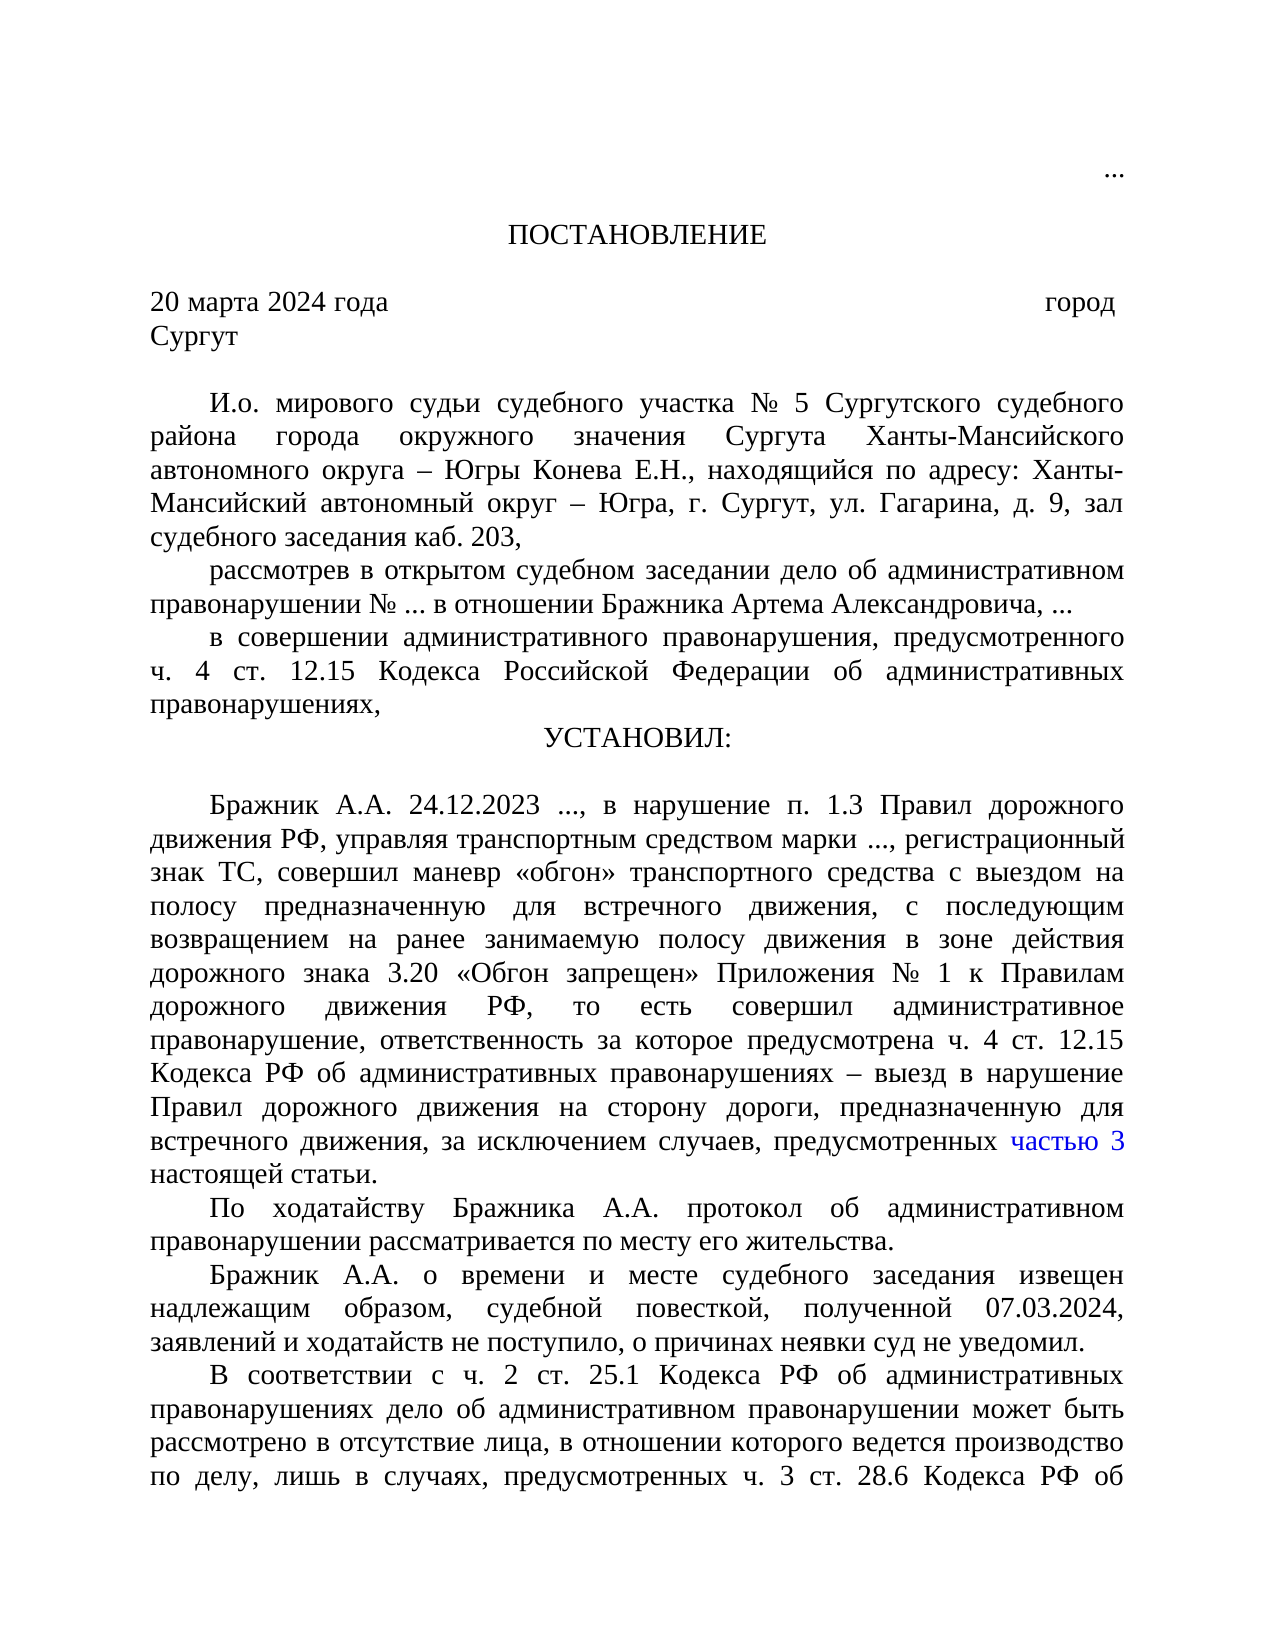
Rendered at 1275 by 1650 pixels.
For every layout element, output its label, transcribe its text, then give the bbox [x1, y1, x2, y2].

text УСТАНОВИЛ: [150, 720, 1125, 754]
text 20 марта 2024 года город Сургут [150, 284, 1125, 351]
text И.о. мирового судьи судебного участка № 5 Сургутского судебного района города окружного значения Сургута Ханты-Мансийского автономного округа – Югры Конева Е.Н., находящийся по адресу: Ханты-Мансийский автономный округ – Югра, г. Сургут, ул. Гагарина, д. 9, зал судебного заседания каб. 203, [150, 385, 1125, 552]
text Бражник А.А. о времени и месте судебного заседания извещен надлежащим образом, судебной повесткой, полученной 07.03.2024, заявлений и ходатайств не поступило, о причинах неявки суд не уведомил. [150, 1257, 1125, 1357]
text ... [150, 150, 1125, 183]
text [150, 1357, 1125, 1492]
text По ходатайству Бражника А.А. протокол об административном правонарушении рассматривается по месту его жительства. [150, 1190, 1125, 1257]
text рассмотрев в открытом судебном заседании дело об административном правонарушении № ... в отношении Бражника Артема Александровича, ... [150, 552, 1125, 619]
text ПОСТАНОВЛЕНИЕ [150, 217, 1125, 251]
text в совершении административного правонарушения, предусмотренного ч. 4 ст. 12.15 Кодекса Российской Федерации об административных правонарушениях, [150, 619, 1125, 720]
text Бражник А.А. 24.12.2023 ..., в нарушение п. 1.3 Правил дорожного движения РФ, управляя транспортным средством марки ..., регистрационный знак ТС, совершил маневр «обгон» транспортного средства с выездом на полосу предназначенную для встречного движения, с последующим возвращением на ранее занимаемую полосу движения в зоне действия дорожного знака 3.20 «Обгон запрещен» Приложения № 1 к Правилам дорожного движения РФ, то есть совершил административное правонарушение, ответственность за которое предусмотрена ч. 4 ст. 12.15 Кодекса РФ об административных правонарушениях – выезд в нарушение Правил дорожного движения на сторону дороги, предназначенную для встречного движения, за исключением случаев, предусмотренных частью 3 настоящей статьи. [150, 787, 1125, 1190]
